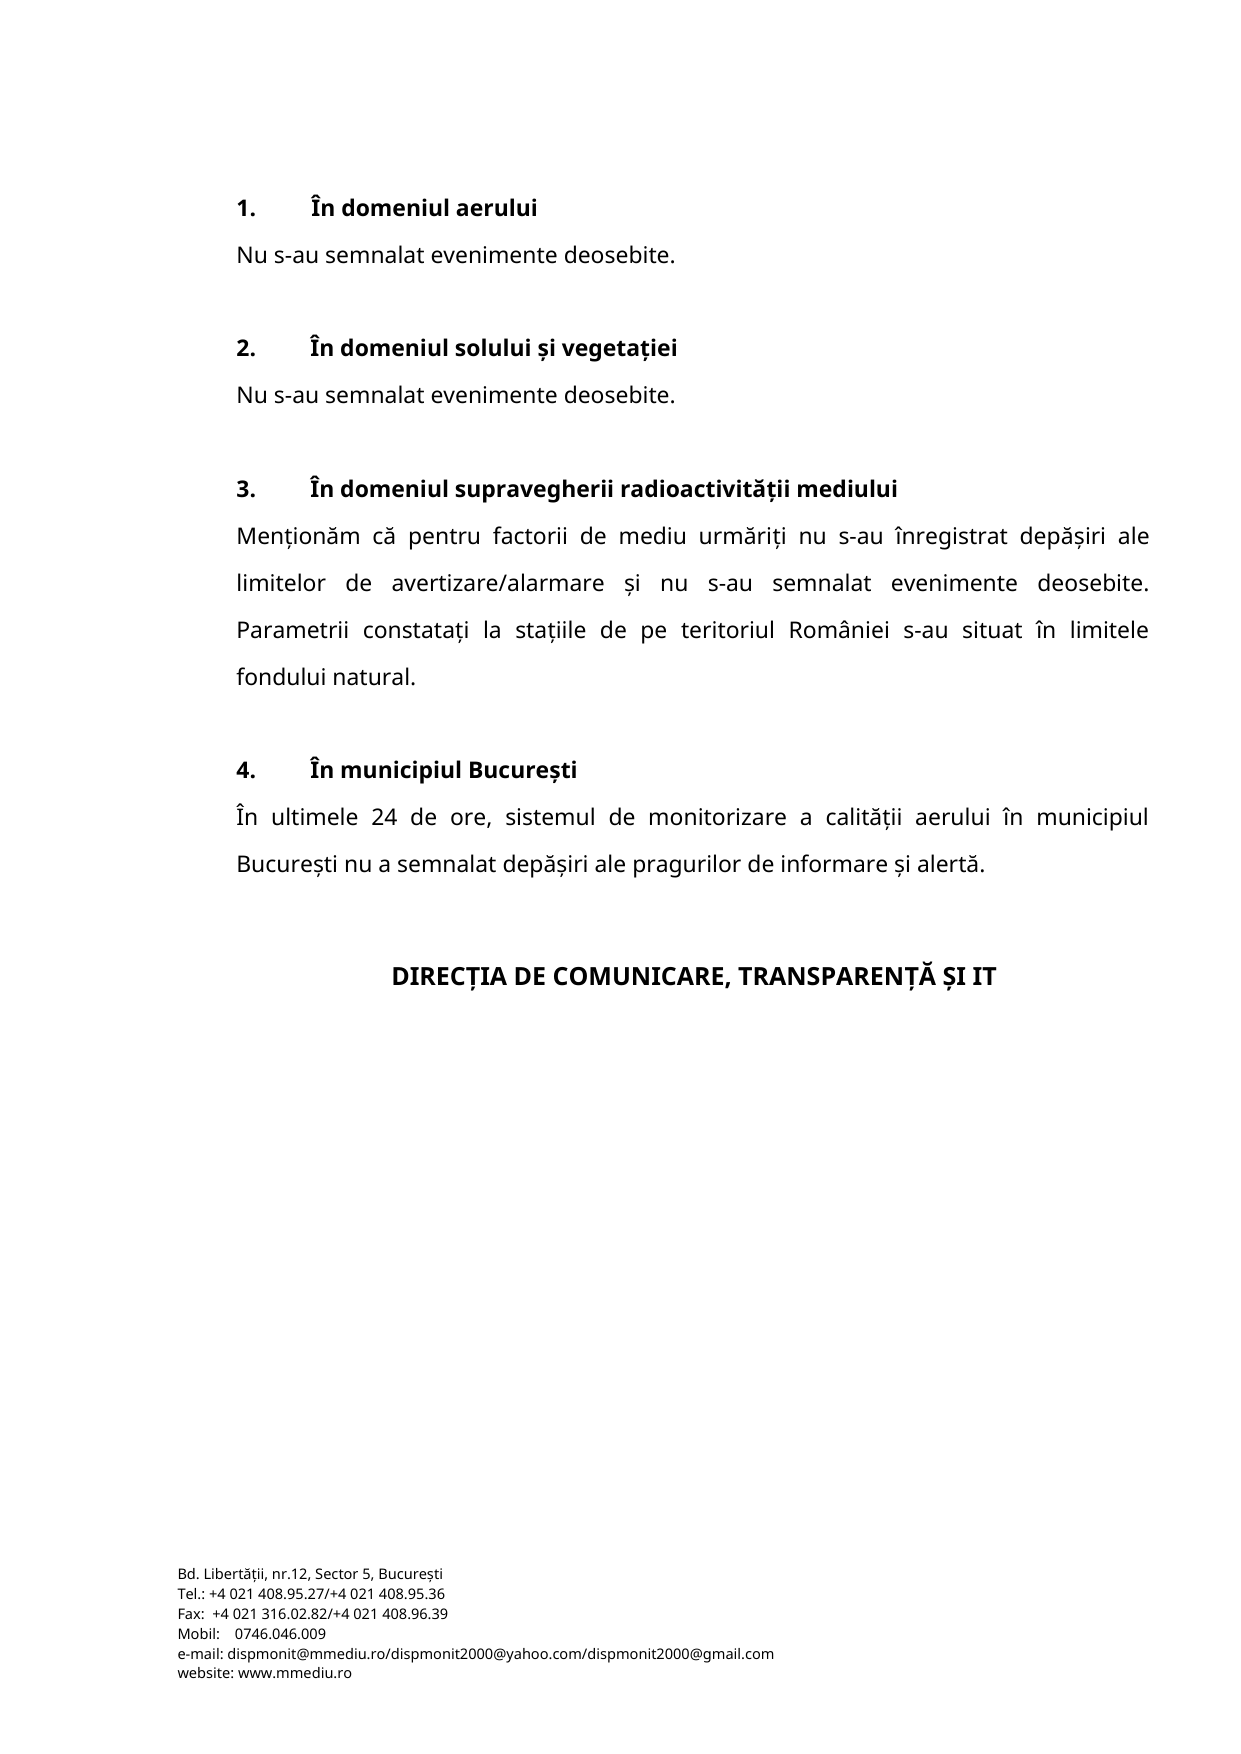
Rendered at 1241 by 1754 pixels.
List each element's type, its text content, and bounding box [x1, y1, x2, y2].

text Nu s-au semnalat evenimente deosebite. [236, 379, 1152, 410]
list În domeniul aerului [236, 192, 1150, 223]
list În domeniul solului și vegetației [236, 332, 1150, 363]
list În domeniul supravegherii radioactivităţii mediului [236, 473, 1150, 504]
text Menționăm că pentru factorii de mediu urmăriți nu s-au înregistrat depășiri ale limitelor de avertizare/alarmare şi nu s-au semnalat evenimente deosebite. Parametrii constatați la stațiile de pe teritoriul României s-au situat în limitele fondului natural. [236, 520, 1150, 692]
text În ultimele 24 de ore, sistemul de monitorizare a calităţii aerului în municipiul Bucureşti nu a semnalat depăşiri ale pragurilor de informare şi alertă. [236, 801, 1150, 879]
text DIRECȚIA DE COMUNICARE, TRANSPARENȚĂ ȘI IT [236, 958, 1152, 992]
list În municipiul Bucureşti [236, 754, 1150, 785]
text Nu s-au semnalat evenimente deosebite. [236, 238, 1150, 270]
